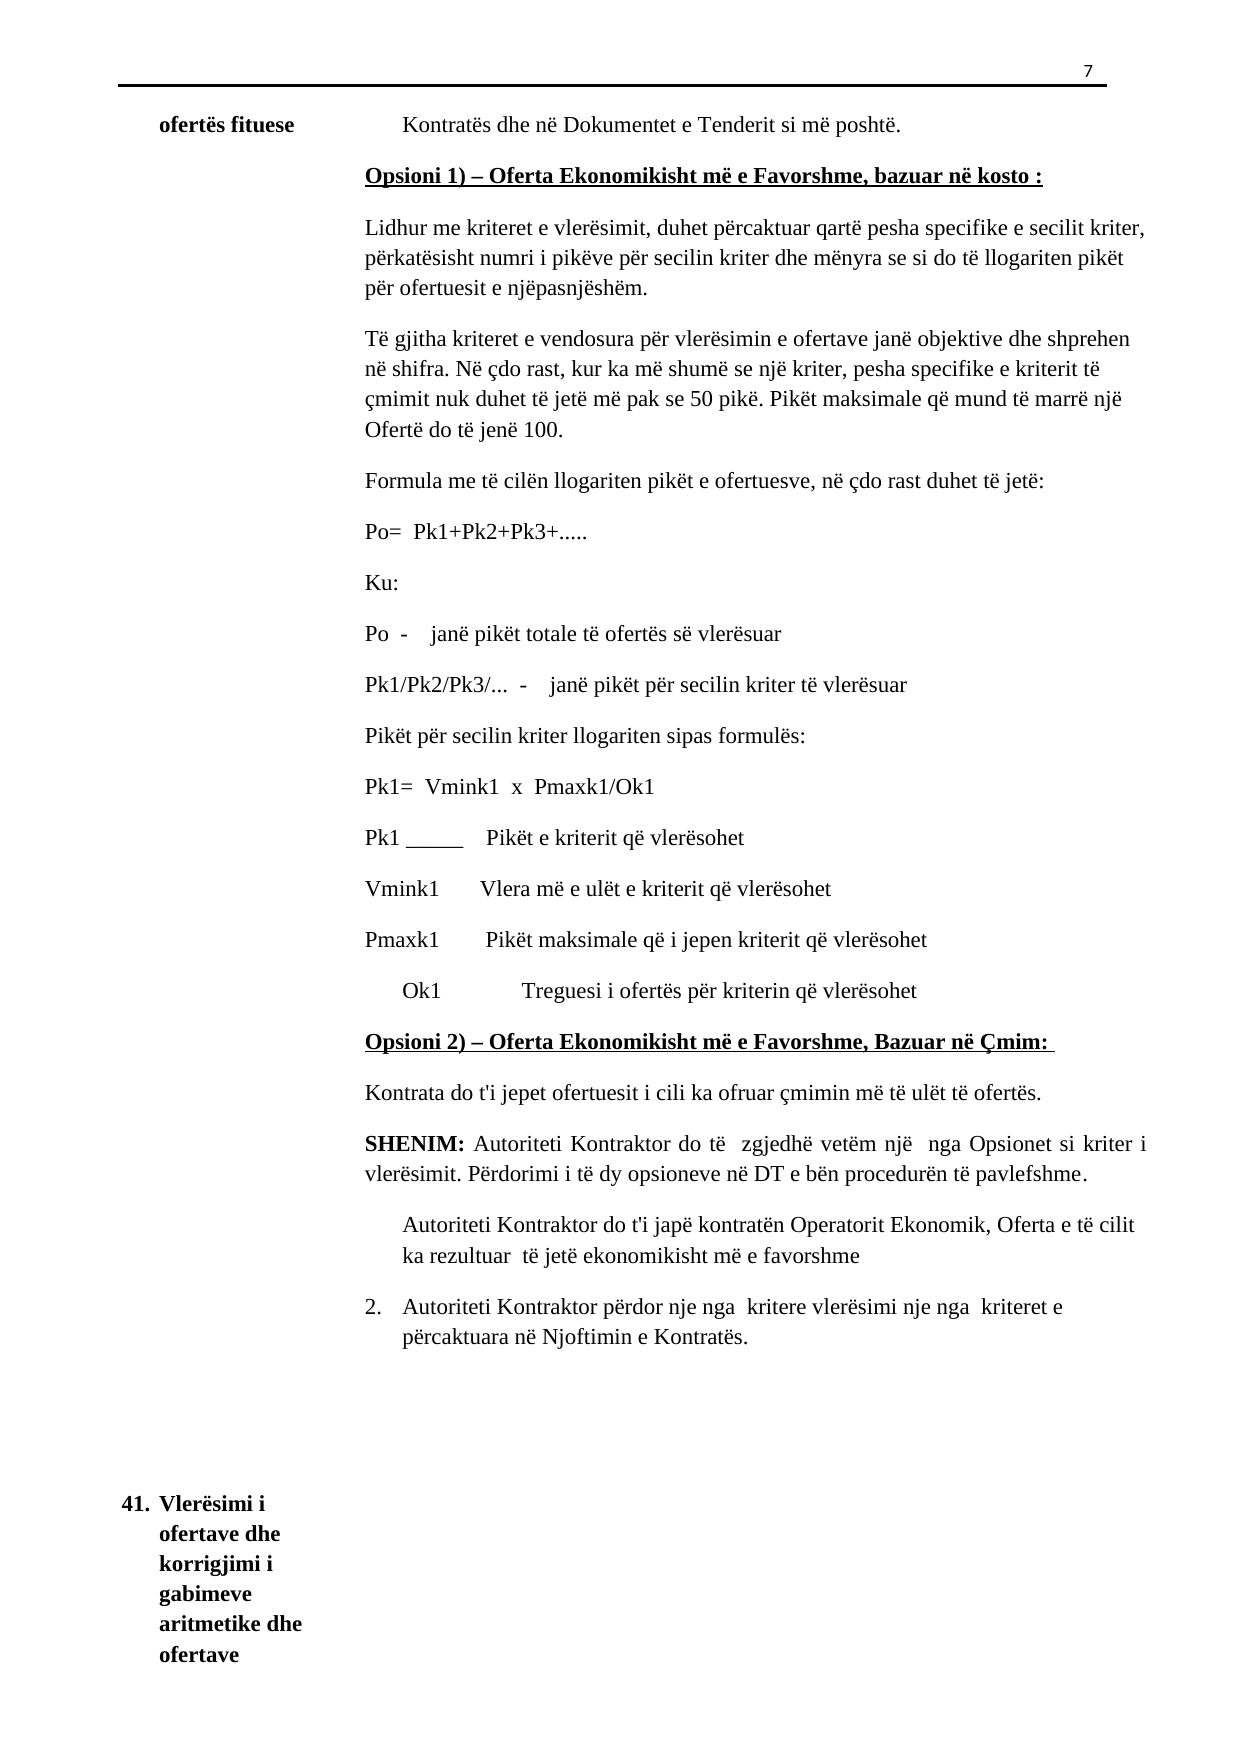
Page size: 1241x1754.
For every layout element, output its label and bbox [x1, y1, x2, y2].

table_cell [353, 112, 1160, 1667]
table_cell [110, 112, 353, 1667]
